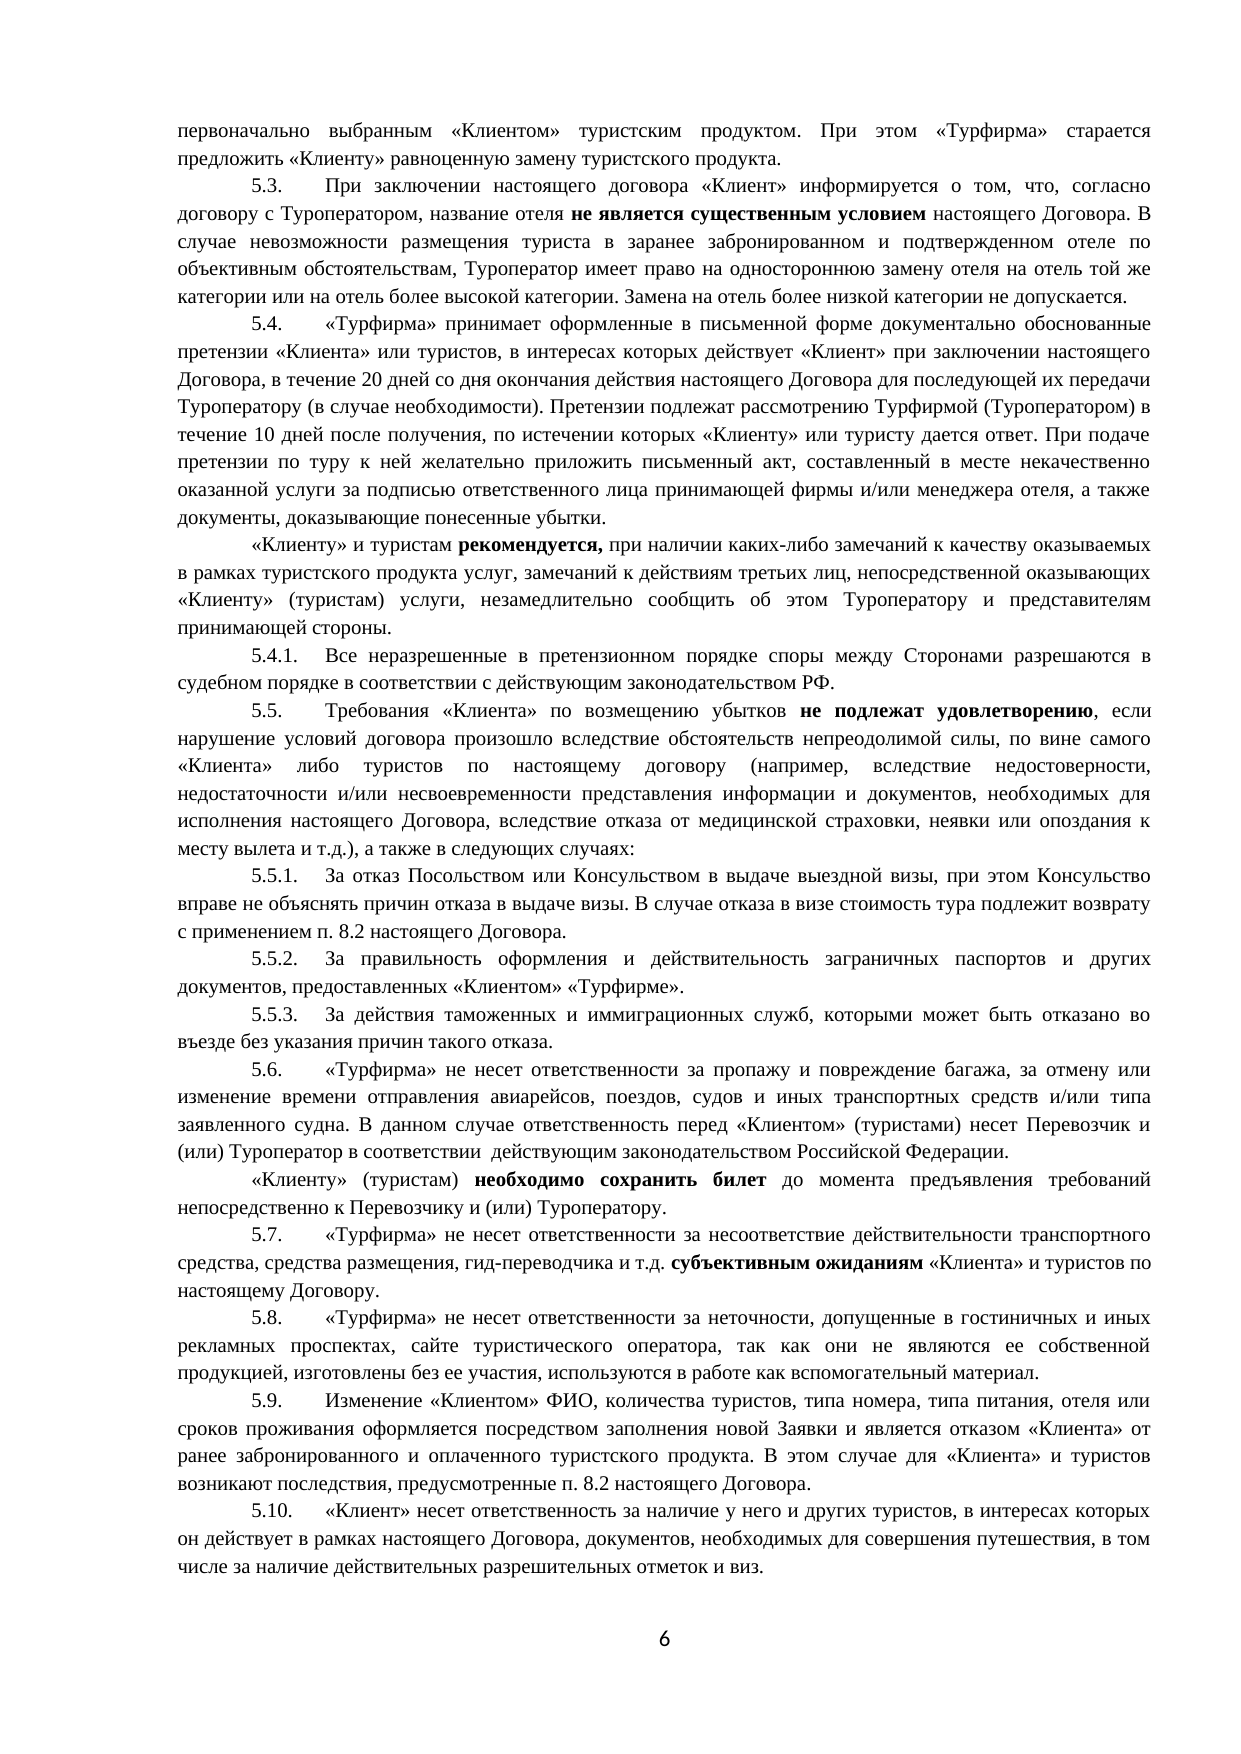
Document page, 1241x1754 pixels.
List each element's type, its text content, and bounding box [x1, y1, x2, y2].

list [177, 118, 1152, 170]
list «Турфирма» принимает оформленные в письменной форме документально обоснованные претензии «Клиента» или туристов, в интересах которых действует «Клиент» при заключении настоящего Договора, в течение 20 дней со дня окончания действия настоящего Договора для последующей их передачи Туроператору (в случае необходимости). Претензии подлежат рассмотрению Турфирмой (Туроператором) в течение 10 дней после получения, по истечении которых «Клиенту» или туристу дается ответ. При подаче претензии по туру к ней желательно приложить письменный акт, составленный в месте некачественно оказанной услуги за подписью ответственного лица принимающей фирмы и/или менеджера отеля, а также документы, доказывающие понесенные убытки. [177, 311, 1152, 529]
list За правильность оформления и действительность заграничных паспортов и других документов, предоставленных «Клиентом» «Турфирме». [177, 946, 1152, 998]
list «Клиент» несет ответственность за наличие у него и других туристов, в интересах которых он действует в рамках настоящего Договора, документов, необходимых для совершения путешествия, в том числе за наличие действительных разрешительных отметок и виз. [177, 1498, 1152, 1578]
list Все неразрешенные в претензионном порядке споры между Сторонами разрешаются в судебном порядке в соответствии с действующим законодательством РФ. [177, 643, 1152, 694]
list «Турфирма» не несет ответственности за пропажу и повреждение багажа, за отмену или изменение времени отправления авиарейсов, поездов, судов и иных транспортных средств и/или типа заявленного судна. В данном случае ответственность перед «Клиентом» (туристами) несет Перевозчик и (или) Туроператор в соответствии действующим законодательством Российской Федерации. [177, 1057, 1152, 1163]
list «Турфирма» не несет ответственности за несоответствие действительности транспортного средства, средства размещения, гид-переводчика и т.д. субъективным ожиданиям «Клиента» и туристов по настоящему Договору. [177, 1222, 1152, 1302]
list При заключении настоящего договора «Клиент» информируется о том, что, согласно договору с Туроператором, название отеля не является существенным условием настоящего Договора. В случае невозможности размещения туриста в заранее забронированном и подтвержденном отеле по объективным обстоятельствам, Туроператор имеет право на одностороннюю замену отеля на отель той же категории или на отель более высокой категории. Замена на отель более низкой категории не допускается. [177, 173, 1152, 308]
list «Клиенту» (туристам) необходимо сохранить билет до момента предъявления требований непосредственно к Перевозчику и (или) Туроператору. [177, 1167, 1152, 1219]
list Изменение «Клиентом» ФИО, количества туристов, типа номера, типа питания, отеля или сроков проживания оформляется посредством заполнения новой Заявки и является отказом «Клиента» от ранее забронированного и оплаченного туристского продукта. В этом случае для «Клиента» и туристов возникают последствия, предусмотренные п. 8.2 настоящего Договора. [177, 1388, 1152, 1495]
list «Клиенту» и туристам рекомендуется, при наличии каких-либо замечаний к качеству оказываемых в рамках туристского продукта услуг, замечаний к действиям третьих лиц, непосредственной оказывающих «Клиенту» (туристам) услуги, незамедлительно сообщить об этом Туроператору и представителям принимающей стороны. [177, 532, 1152, 639]
list За отказ Посольством или Консульством в выдаче выездной визы, при этом Консульство вправе не объяснять причин отказа в выдаче визы. В случае отказа в визе стоимость тура подлежит возврату с применением п. 8.2 настоящего Договора. [177, 863, 1152, 943]
list За действия таможенных и иммиграционных служб, которыми может быть отказано во въезде без указания причин такого отказа. [177, 1001, 1152, 1053]
list «Турфирма» не несет ответственности за неточности, допущенные в гостиничных и иных рекламных проспектах, сайте туристического оператора, так как они не являются ее собственной продукцией, изготовлены без ее участия, используются в работе как вспомогательный материал. [177, 1305, 1152, 1384]
list Требования «Клиента» по возмещению убытков не подлежат удовлетворению, если нарушение условий договора произошло вследствие обстоятельств непреодолимой силы, по вине самого «Клиента» либо туристов по настоящему договору (например, вследствие недостоверности, недостаточности и/или несвоевременности представления информации и документов, необходимых для исполнения настоящего Договора, вследствие отказа от медицинской страховки, неявки или опоздания к месту вылета и т.д.), а также в следующих случаях: [177, 698, 1152, 860]
